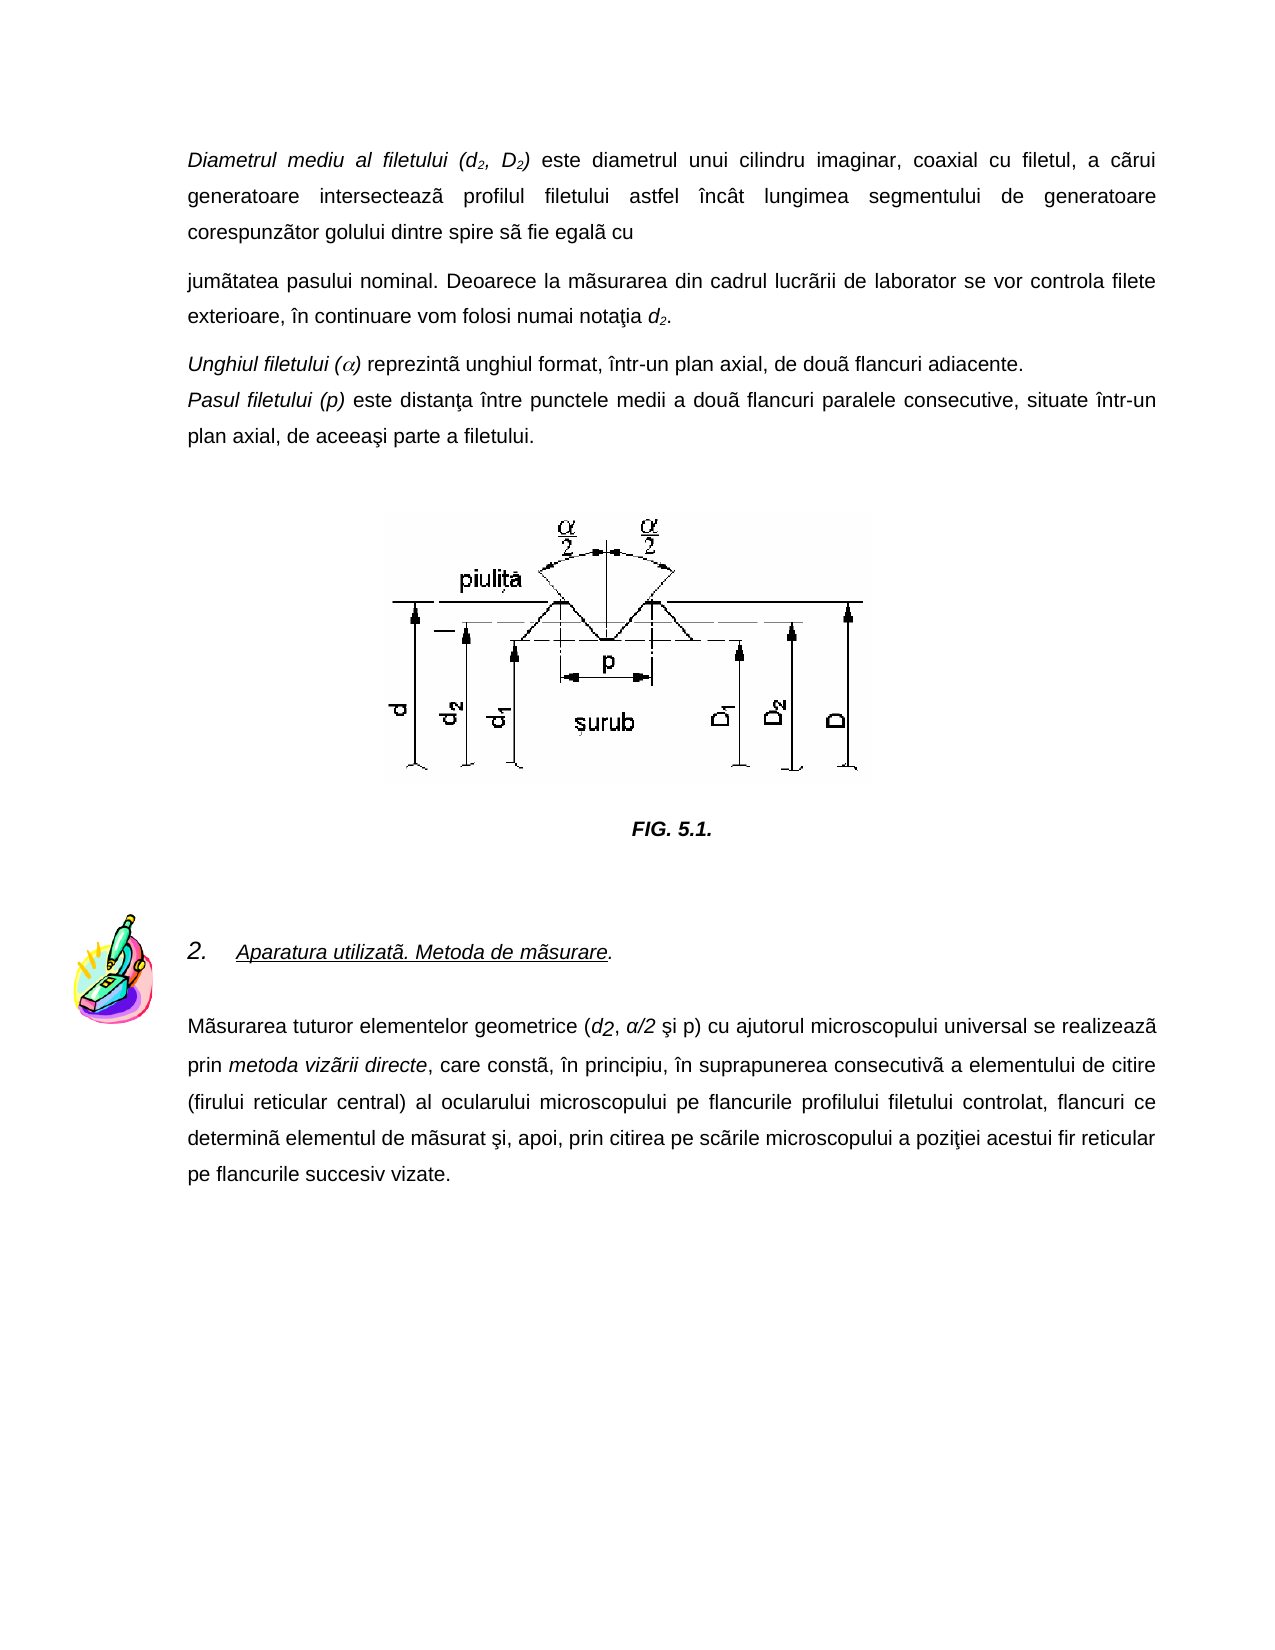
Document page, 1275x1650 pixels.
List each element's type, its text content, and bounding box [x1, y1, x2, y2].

text Pasul filetului (p) este distanţa între punctele medii a douã flancuri paralele consecutive, situate într-un plan axial, de aceeaşi parte a filetului. [187, 388, 1157, 448]
text Unghiul filetului () reprezintã unghiul format, într-un plan axial, de douã flancuri adiacente. [187, 352, 1157, 376]
list Aparatura utilizatã. Metoda de mãsurare. [187, 936, 1169, 965]
text Mãsurarea tuturor elementelor geometrice (d2, α/2 şi p) cu ajutorul microscopului universal se realizeazã prin metoda vizãrii directe, care constã, în principiu, în suprapunerea consecutivã a elementului de citire (firului reticular central) al ocularului microscopului pe flancurile profilului filetului controlat, flancuri ce determinã elementul de mãsurat şi, apoi, prin citirea pe scãrile microscopului a poziţiei acestui fir reticular pe flancurile succesiv vizate. [187, 1014, 1157, 1186]
text FIG. 5.1. [209, 816, 1135, 840]
picture [73, 914, 153, 1024]
picture [385, 513, 872, 783]
text Diametrul mediu al filetului (d2, D2) este diametrul unui cilindru imaginar, coaxial cu filetul, a cãrui generatoare intersecteazã profilul filetului astfel încât lungimea segmentului de generatoare corespunzãtor golului dintre spire sã fie egalã cu [187, 148, 1157, 244]
text jumãtatea pasului nominal. Deoarece la mãsurarea din cadrul lucrãrii de laborator se vor controla filete exterioare, în continuare vom folosi numai notaţia d2. [187, 268, 1157, 328]
